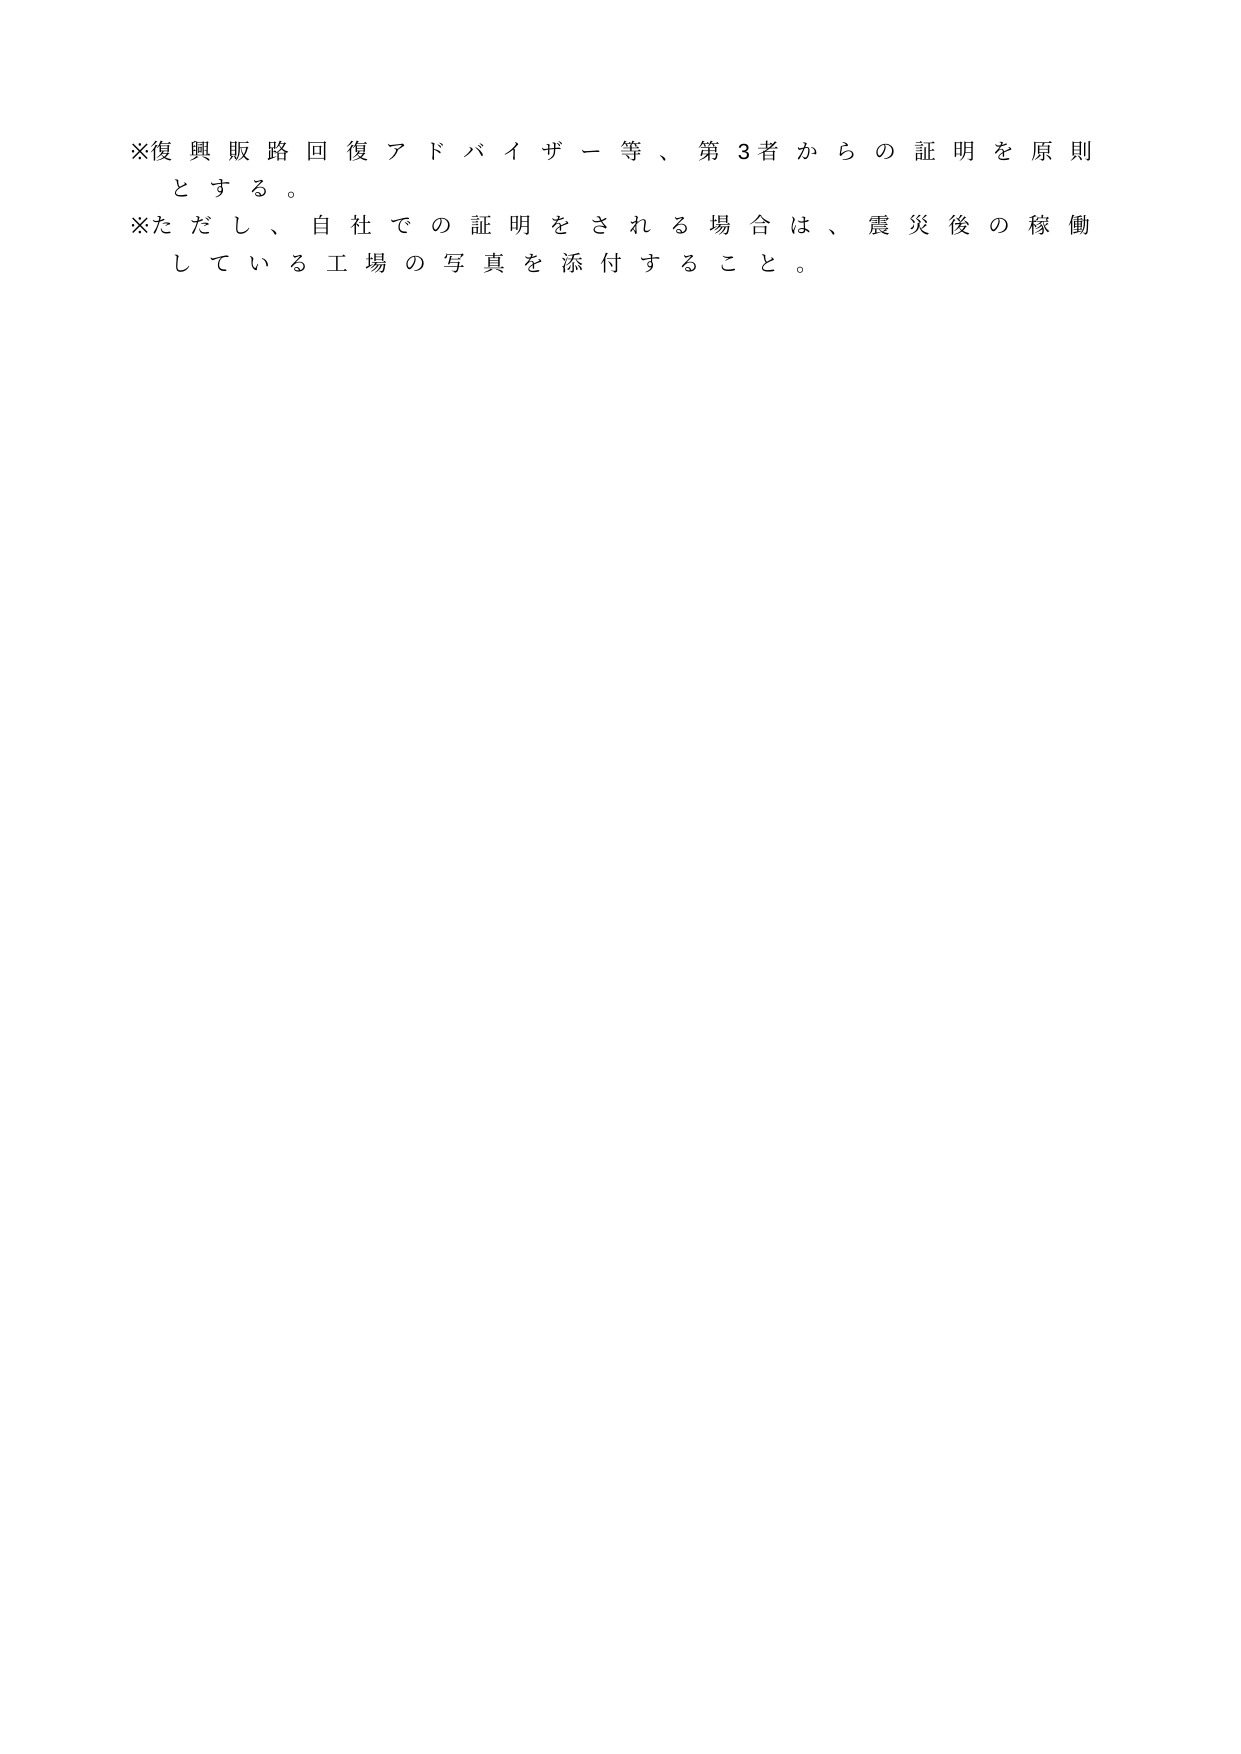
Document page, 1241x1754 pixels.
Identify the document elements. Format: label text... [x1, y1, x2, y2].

text ※ただし、自社での証明をされる場合は、震災後の稼働している工場の写真を添付すること。 [131, 206, 1110, 280]
text ※復興販路回復アドバイザー等、第3者からの証明を原則とする。 [131, 131, 1110, 206]
